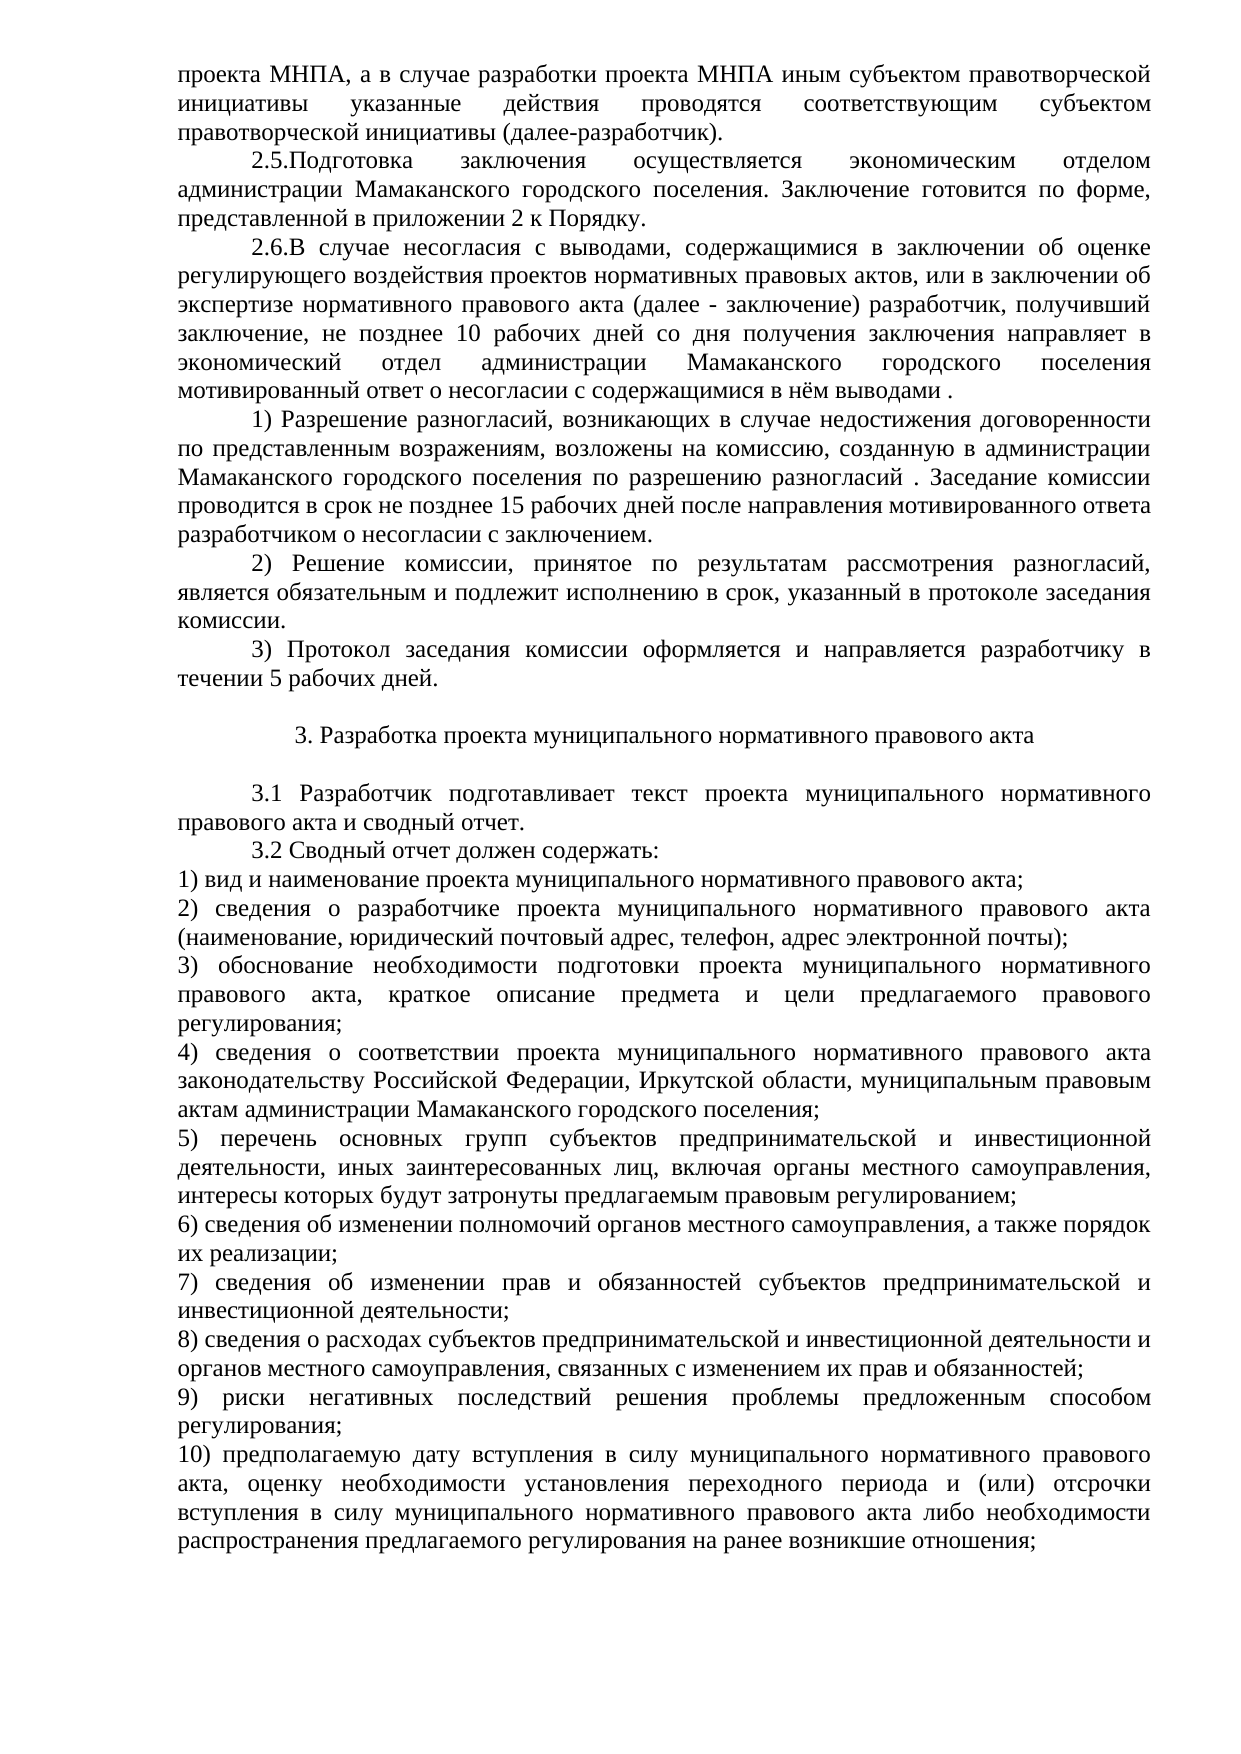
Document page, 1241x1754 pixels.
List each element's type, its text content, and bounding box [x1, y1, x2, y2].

text 3) обоснование необходимости подготовки проекта муниципального нормативного правового акта, краткое описание предмета и цели предлагаемого правового регулирования; [177, 950, 1152, 1037]
text 2) сведения о разработчике проекта муниципального нормативного правового акта (наименование, юридический почтовый адрес, телефон, адрес электронной почты); [177, 893, 1152, 950]
text 7) сведения об изменении прав и обязанностей субъектов предпринимательской и инвестиционной деятельности; [177, 1267, 1152, 1324]
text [177, 59, 1152, 145]
text 9) риски негативных последствий решения проблемы предложенным способом регулирования; [177, 1382, 1152, 1439]
text 4) сведения о соответствии проекта муниципального нормативного правового акта законодательству Российской Федерации, Иркутской области, муниципальным правовым актам администрации Мамаканского городского поселения; [177, 1037, 1152, 1123]
text 2.5.Подготовка заключения осуществляется экономическим отделом администрации Мамаканского городского поселения. Заключение готовится по форме, представленной в приложении 2 к Порядку. [177, 145, 1152, 232]
text 1) Разрешение разногласий, возникающих в случае недостижения договоренности по представленным возражениям, возложены на комиссию, созданную в администрации Мамаканского городского поселения по разрешению разногласий . Заседание комиссии проводится в срок не позднее 15 рабочих дней после направления мотивированного ответа разработчиком о несогласии с заключением. [177, 404, 1152, 548]
text 10) предполагаемую дату вступления в силу муниципального нормативного правового акта, оценку необходимости установления переходного периода и (или) отсрочки вступления в силу муниципального нормативного правового акта либо необходимости распространения предлагаемого регулирования на ранее возникшие отношения; [177, 1439, 1152, 1554]
text 3.1 Разработчик подготавливает текст проекта муниципального нормативного правового акта и сводный отчет. [177, 778, 1152, 835]
text 3) Протокол заседания комиссии оформляется и направляется разработчику в течении 5 рабочих дней. [177, 634, 1152, 692]
text 6) сведения об изменении полномочий органов местного самоуправления, а также порядок их реализации; [177, 1209, 1152, 1267]
text 1) вид и наименование проекта муниципального нормативного правового акта; [177, 864, 1152, 893]
text 5) перечень основных групп субъектов предпринимательской и инвестиционной деятельности, иных заинтересованных лиц, включая органы местного самоуправления, интересы которых будут затронуты предлагаемым правовым регулированием; [177, 1123, 1152, 1209]
text 3. Разработка проекта муниципального нормативного правового акта [177, 720, 1152, 749]
text 2.6.В случае несогласия с выводами, содержащимися в заключении об оценке регулирующего воздействия проектов нормативных правовых актов, или в заключении об экспертизе нормативного правового акта (далее - заключение) разработчик, получивший заключение, не позднее 10 рабочих дней со дня получения заключения направляет в экономический отдел администрации Мамаканского городского поселения мотивированный ответ о несогласии с содержащимися в нём выводами . [177, 232, 1152, 404]
text 8) сведения о расходах субъектов предпринимательской и инвестиционной деятельности и органов местного самоуправления, связанных с изменением их прав и обязанностей; [177, 1324, 1152, 1382]
text 3.2 Сводный отчет должен содержать: [177, 835, 1152, 864]
text 2) Решение комиссии, принятое по результатам рассмотрения разногласий, является обязательным и подлежит исполнению в срок, указанный в протоколе заседания комиссии. [177, 548, 1152, 634]
